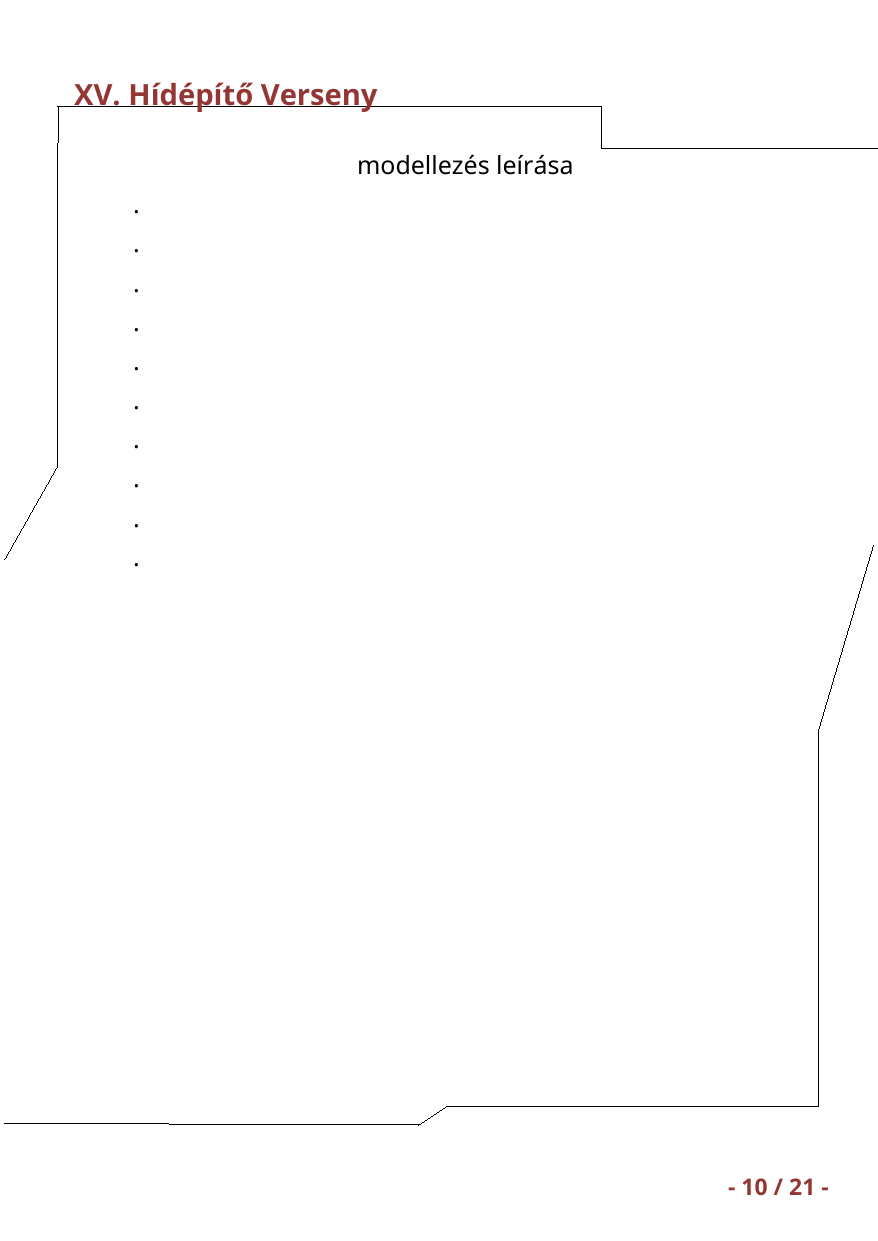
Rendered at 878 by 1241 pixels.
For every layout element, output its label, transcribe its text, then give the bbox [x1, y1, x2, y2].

text . [89, 226, 797, 260]
text . [89, 265, 797, 299]
text . [89, 539, 797, 573]
text . [89, 461, 797, 495]
text . [89, 304, 797, 338]
text . [89, 500, 797, 534]
text . [89, 187, 797, 221]
text . [89, 343, 797, 378]
text . [89, 422, 797, 456]
text modellezés leírása [89, 148, 797, 182]
text . [89, 383, 797, 417]
